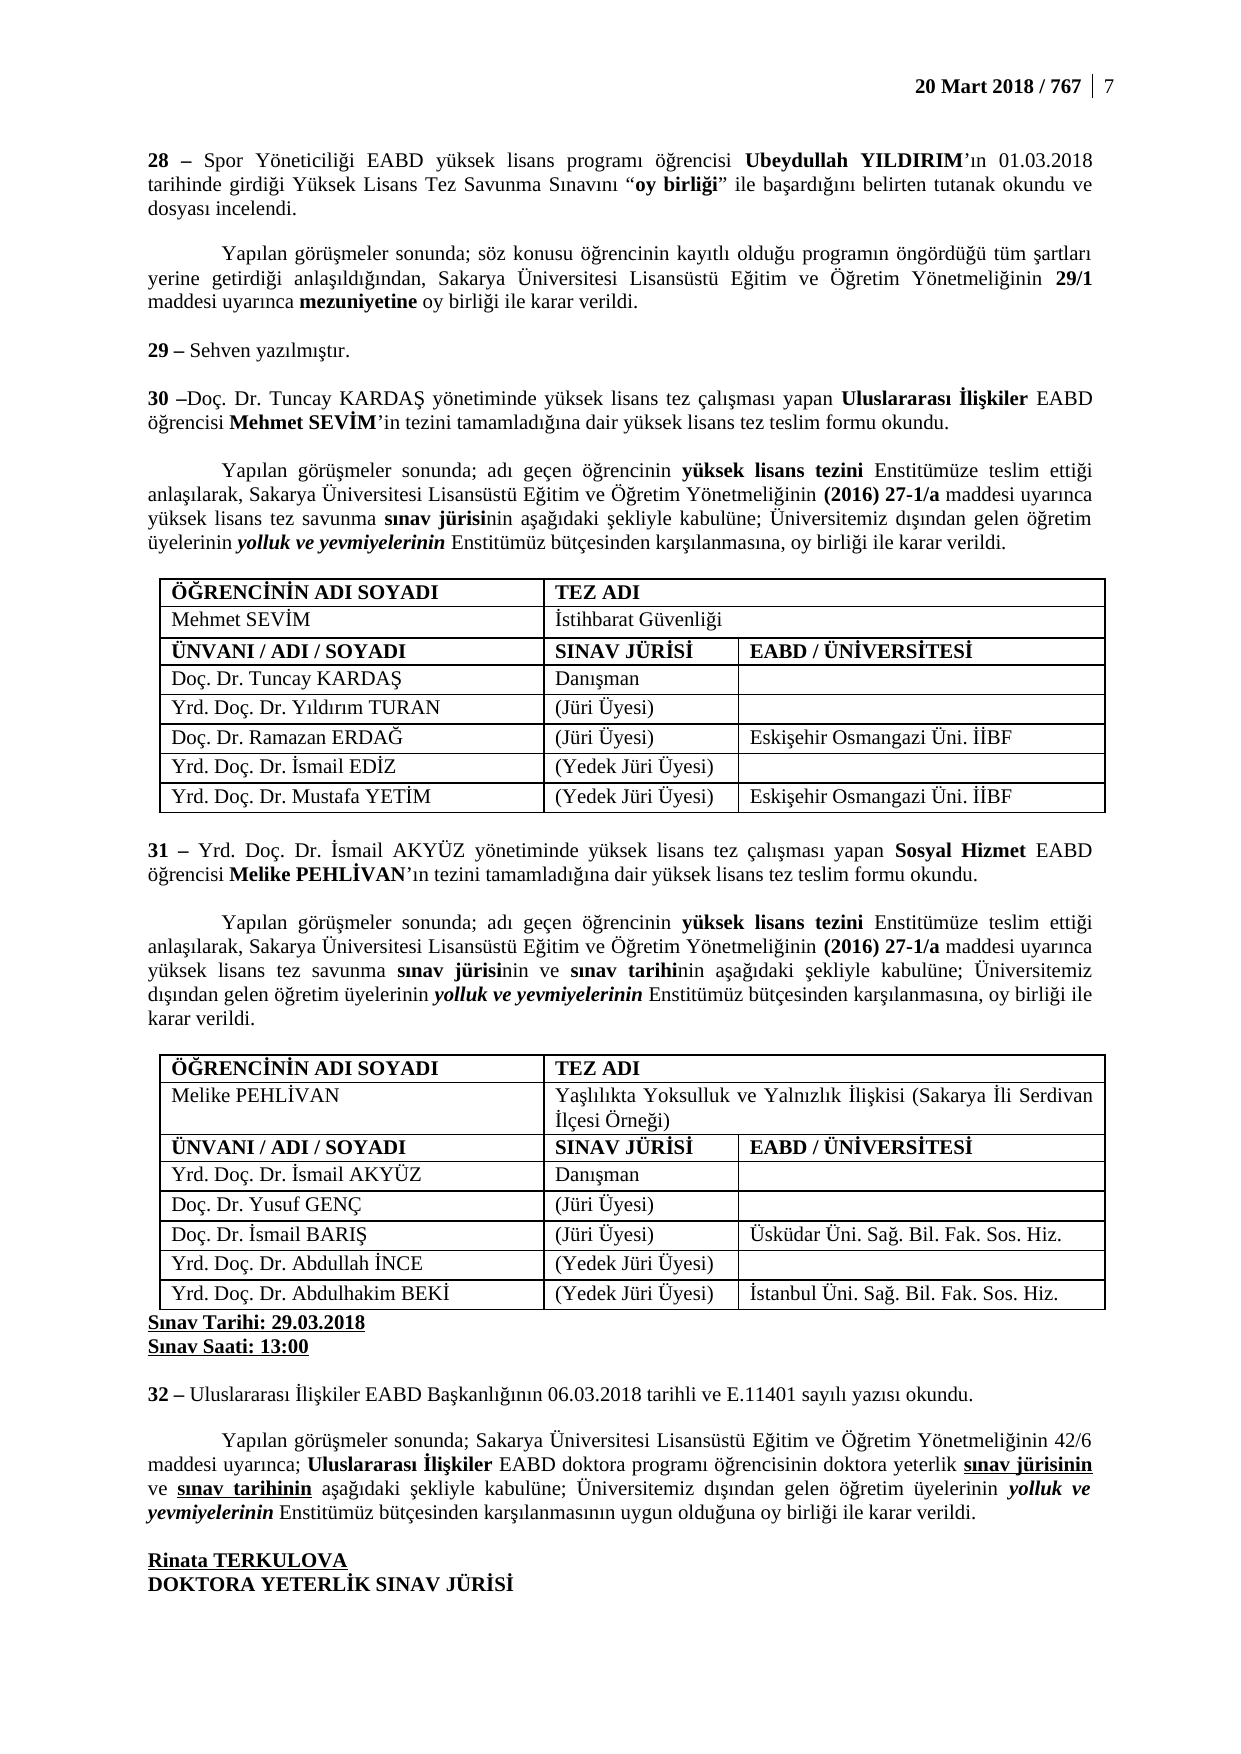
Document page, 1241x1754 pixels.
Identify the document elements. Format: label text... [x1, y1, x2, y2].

table_cell EABD / ÜNİVERSİTESİ [739, 639, 1104, 664]
table_cell (Yedek Jüri Üyesi) [545, 784, 738, 812]
text 29 – Sehven yazılmıştır. [148, 338, 1093, 362]
table_cell Doç. Dr. Yusuf GENÇ [161, 1192, 543, 1220]
table_cell [739, 1162, 1104, 1190]
table_cell Doç. Dr. Ramazan ERDAĞ [161, 725, 543, 753]
table_cell (Jüri Üyesi) [545, 695, 738, 723]
table_cell Danışman [545, 1162, 738, 1190]
table_cell Melike PEHLİVAN [161, 1083, 543, 1134]
table_cell ÜNVANI / ADI / SOYADI [161, 1135, 543, 1161]
table_cell (Yedek Jüri Üyesi) [545, 1281, 738, 1309]
text Rinata TERKULOVA [148, 1548, 1093, 1572]
table_header TEZ ADI [545, 580, 1104, 606]
text Yapılan görüşmeler sonunda; Sakarya Üniversitesi Lisansüstü Eğitim ve Öğretim Yönetmeliğinin 42/6 maddesi uyarınca; Uluslararası İlişkiler EABD doktora programı öğrencisinin doktora yeterlik sınav jürisinin ve sınav tarihinin aşağıdaki şekliyle kabulüne; Üniversitemiz dışından gelen öğretim üyelerinin yolluk ve yevmiyelerinin Enstitümüz bütçesinden karşılanmasının uygun olduğuna oy birliği ile karar verildi. [148, 1428, 1093, 1524]
table_cell Doç. Dr. Tuncay KARDAŞ [161, 666, 543, 693]
table_cell Eskişehir Osmangazi Üni. İİBF [739, 725, 1104, 753]
text Sınav Tarihi: 29.03.2018 [148, 1310, 1093, 1334]
table_cell Eskişehir Osmangazi Üni. İİBF [739, 784, 1104, 812]
table_cell (Jüri Üyesi) [545, 1192, 738, 1220]
table_cell EABD / ÜNİVERSİTESİ [739, 1135, 1104, 1161]
table_cell [739, 754, 1104, 782]
table_cell İstihbarat Güvenliği [545, 607, 1104, 637]
table_cell Yrd. Doç. Dr. Abdullah İNCE [161, 1251, 543, 1279]
table_cell Doç. Dr. İsmail BARIŞ [161, 1222, 543, 1249]
table_cell ÜNVANI / ADI / SOYADI [161, 639, 543, 664]
table_cell Yrd. Doç. Dr. İsmail AKYÜZ [161, 1162, 543, 1190]
table_cell (Jüri Üyesi) [545, 1222, 738, 1249]
text Sınav Saati: 13:00 [148, 1334, 1093, 1358]
text 30 –Doç. Dr. Tuncay KARDAŞ yönetiminde yüksek lisans tez çalışması yapan Uluslararası İlişkiler EABD öğrencisi Mehmet SEVİM’in tezini tamamladığına dair yüksek lisans tez teslim formu okundu. [148, 386, 1093, 434]
table_cell Yaşlılıkta Yoksulluk ve Yalnızlık İlişkisi (Sakarya İli Serdivan İlçesi Örneği) [545, 1083, 1104, 1134]
text Yapılan görüşmeler sonunda; adı geçen öğrencinin yüksek lisans tezini Enstitümüze teslim ettiği anlaşılarak, Sakarya Üniversitesi Lisansüstü Eğitim ve Öğretim Yönetmeliğinin (2016) 27-1/a maddesi uyarınca yüksek lisans tez savunma sınav jürisinin aşağıdaki şekliyle kabulüne; Üniversitemiz dışından gelen öğretim üyelerinin yolluk ve yevmiyelerinin Enstitümüz bütçesinden karşılanmasına, oy birliği ile karar verildi. [148, 458, 1093, 554]
table_cell Yrd. Doç. Dr. Yıldırım TURAN [161, 695, 543, 723]
table_cell SINAV JÜRİSİ [545, 639, 738, 664]
table_cell Üsküdar Üni. Sağ. Bil. Fak. Sos. Hiz. [739, 1222, 1104, 1249]
table_cell Mehmet SEVİM [161, 607, 543, 637]
table_cell Yrd. Doç. Dr. Mustafa YETİM [161, 784, 543, 812]
table_cell [739, 666, 1104, 693]
table_header ÖĞRENCİNİN ADI SOYADI [161, 1056, 543, 1082]
table_cell (Yedek Jüri Üyesi) [545, 754, 738, 782]
text 31 – Yrd. Doç. Dr. İsmail AKYÜZ yönetiminde yüksek lisans tez çalışması yapan Sosyal Hizmet EABD öğrencisi Melike PEHLİVAN’ın tezini tamamladığına dair yüksek lisans tez teslim formu okundu. [148, 837, 1093, 886]
table_header ÖĞRENCİNİN ADI SOYADI [161, 580, 543, 606]
text 32 – Uluslararası İlişkiler EABD Başkanlığının 06.03.2018 tarihli ve E.11401 sayılı yazısı okundu. [148, 1382, 1093, 1406]
table_cell [739, 1251, 1104, 1279]
table_cell [739, 1192, 1104, 1220]
table_cell [739, 695, 1104, 723]
text DOKTORA YETERLİK SINAV JÜRİSİ [148, 1572, 1093, 1596]
table_cell (Yedek Jüri Üyesi) [545, 1251, 738, 1279]
table_cell SINAV JÜRİSİ [545, 1135, 738, 1161]
table_cell (Jüri Üyesi) [545, 725, 738, 753]
table_cell Yrd. Doç. Dr. İsmail EDİZ [161, 754, 543, 782]
table_cell Yrd. Doç. Dr. Abdulhakim BEKİ [161, 1281, 543, 1309]
text 28 – Spor Yöneticiliği EABD yüksek lisans programı öğrencisi Ubeydullah YILDIRIM’ın 01.03.2018 tarihinde girdiği Yüksek Lisans Tez Savunma Sınavını “oy birliği” ile başardığını belirten tutanak okundu ve dosyası incelendi. [148, 148, 1093, 220]
table_cell Danışman [545, 666, 738, 693]
table_cell İstanbul Üni. Sağ. Bil. Fak. Sos. Hiz. [739, 1281, 1104, 1309]
text Yapılan görüşmeler sonunda; adı geçen öğrencinin yüksek lisans tezini Enstitümüze teslim ettiği anlaşılarak, Sakarya Üniversitesi Lisansüstü Eğitim ve Öğretim Yönetmeliğinin (2016) 27-1/a maddesi uyarınca yüksek lisans tez savunma sınav jürisinin ve sınav tarihinin aşağıdaki şekliyle kabulüne; Üniversitemiz dışından gelen öğretim üyelerinin yolluk ve yevmiyelerinin Enstitümüz bütçesinden karşılanmasına, oy birliği ile karar verildi. [148, 910, 1093, 1030]
table_header TEZ ADI [545, 1056, 1104, 1082]
